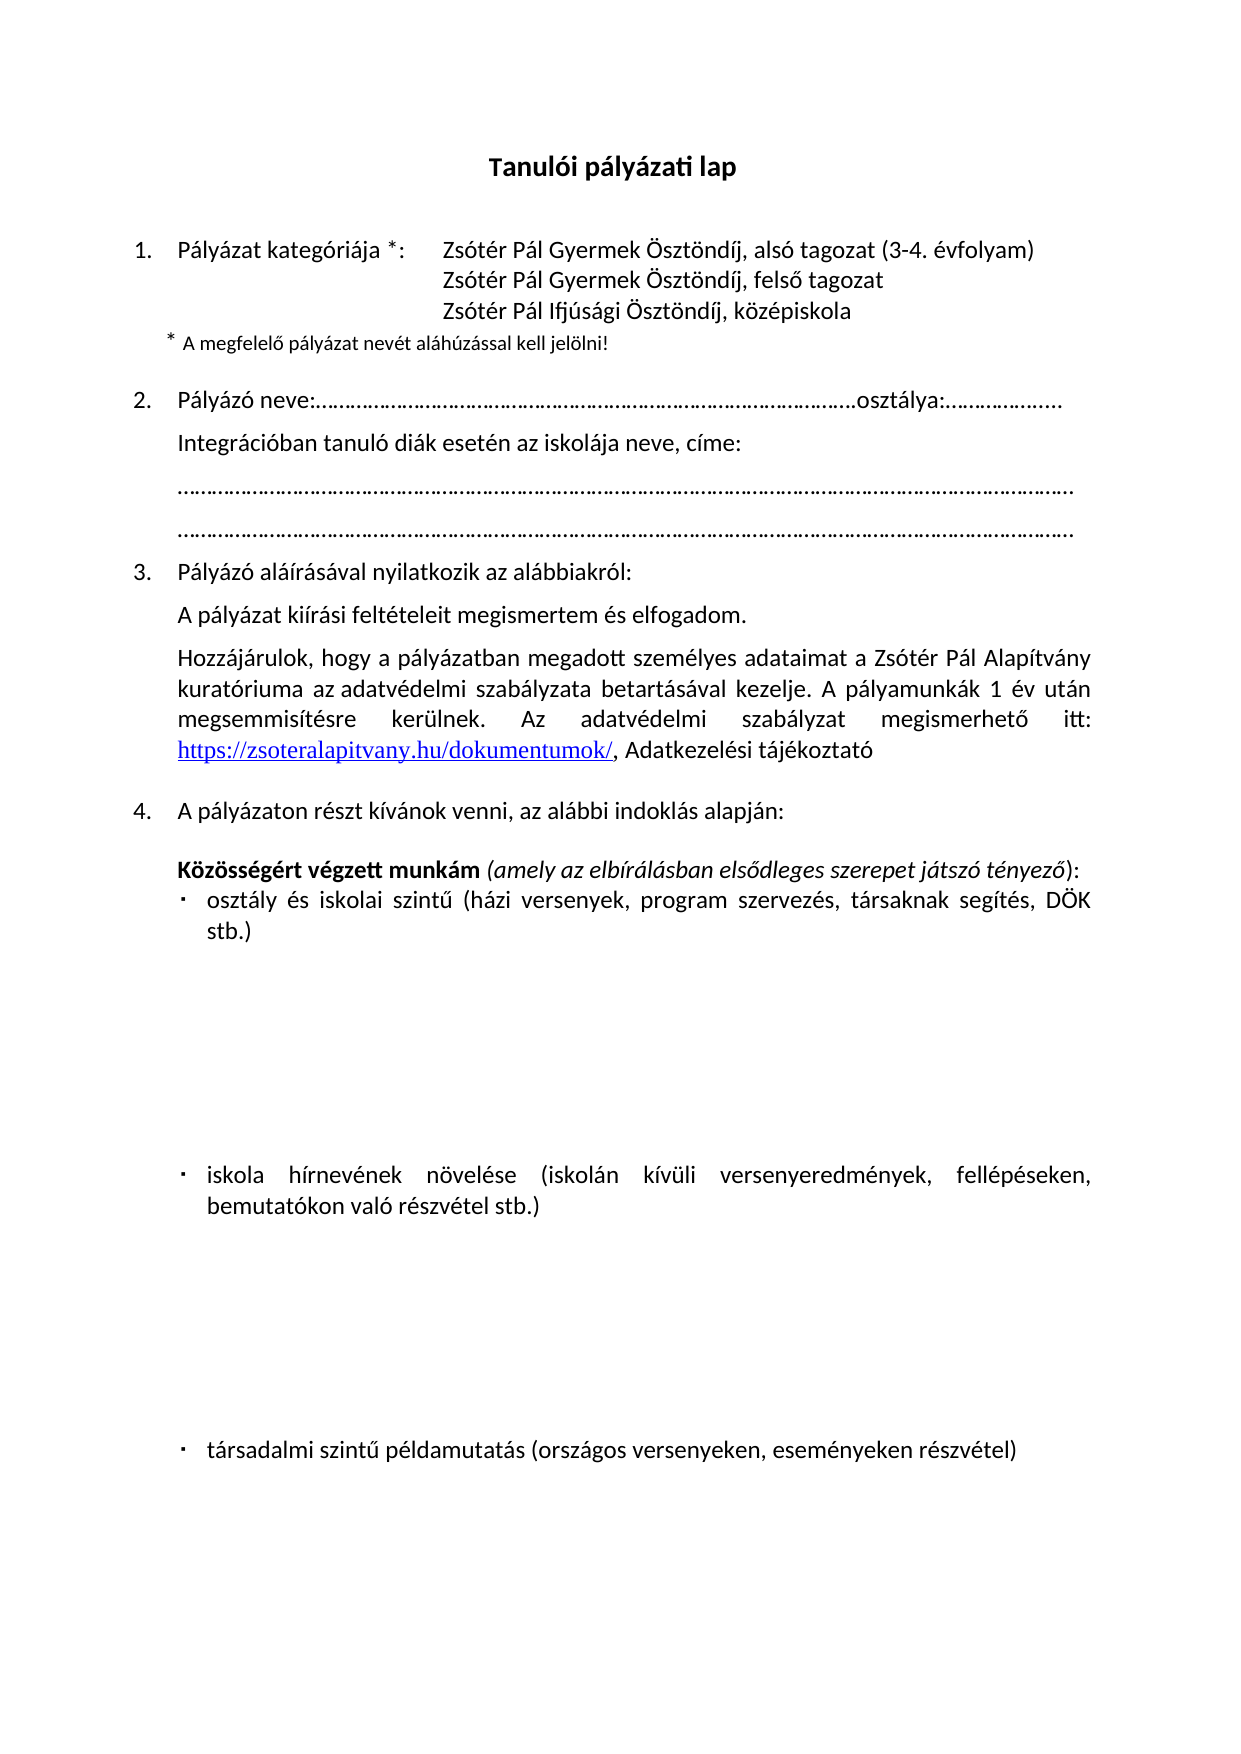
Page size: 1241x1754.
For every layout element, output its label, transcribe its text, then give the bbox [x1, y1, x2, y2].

text Zsótér Pál Ifjúsági Ösztöndíj, középiskola [177, 295, 1093, 326]
list társadalmi szintű példamutatás (országos versenyeken, eseményeken részvétel) [177, 1434, 1093, 1464]
list Pályázó neve:………………………………………………………………………………….osztálya:……………..... [133, 384, 1093, 415]
text Hozzájárulok, hogy a pályázatban megadott személyes adataimat a Zsótér Pál Alapítvány kuratóriuma az adatvédelmi szabályzata betartásával kezelje. A pályamunkák 1 év után megsemmisítésre kerülnek. Az adatvédelmi szabályzat megismerhető itt: https://zsoteralapitvany.hu/dokumentumok/, Adatkezelési tájékoztató [177, 642, 1093, 764]
text * A megfelelő pályázat nevét aláhúzással kell jelölni! [148, 326, 1093, 356]
text Közösségért végzett munkám (amely az elbírálásban elsődleges szerepet játszó tényező): [133, 854, 1093, 885]
text Integrációban tanuló diák esetén az iskolája neve, címe: [148, 427, 1093, 458]
text A pályázat kiírási feltételeit megismertem és elfogadom. [148, 599, 1093, 630]
list Pályázó aláírásával nyilatkozik az alábbiakról: [133, 556, 1093, 587]
text Zsótér Pál Gyermek Ösztöndíj, felső tagozat [133, 264, 1093, 295]
text Tanulói pályázati lap [133, 148, 1093, 183]
text ………………………………………………………………………………………………………………………………………… [177, 513, 1093, 544]
list iskola hírnevének növelése (iskolán kívüli versenyeredmények, fellépéseken, bemutatókon való részvétel stb.) [177, 1159, 1093, 1220]
text ………………………………………………………………………………………………………………………………………… [148, 470, 1093, 501]
list osztály és iskolai szintű (házi versenyek, program szervezés, társaknak segítés, DÖK stb.) [177, 885, 1093, 946]
list Pályázat kategóriája *: Zsótér Pál Gyermek Ösztöndíj, alsó tagozat (3-4. évfolyam) [133, 234, 1093, 264]
list A pályázaton részt kívánok venni, az alábbi indoklás alapján: [133, 795, 1093, 825]
